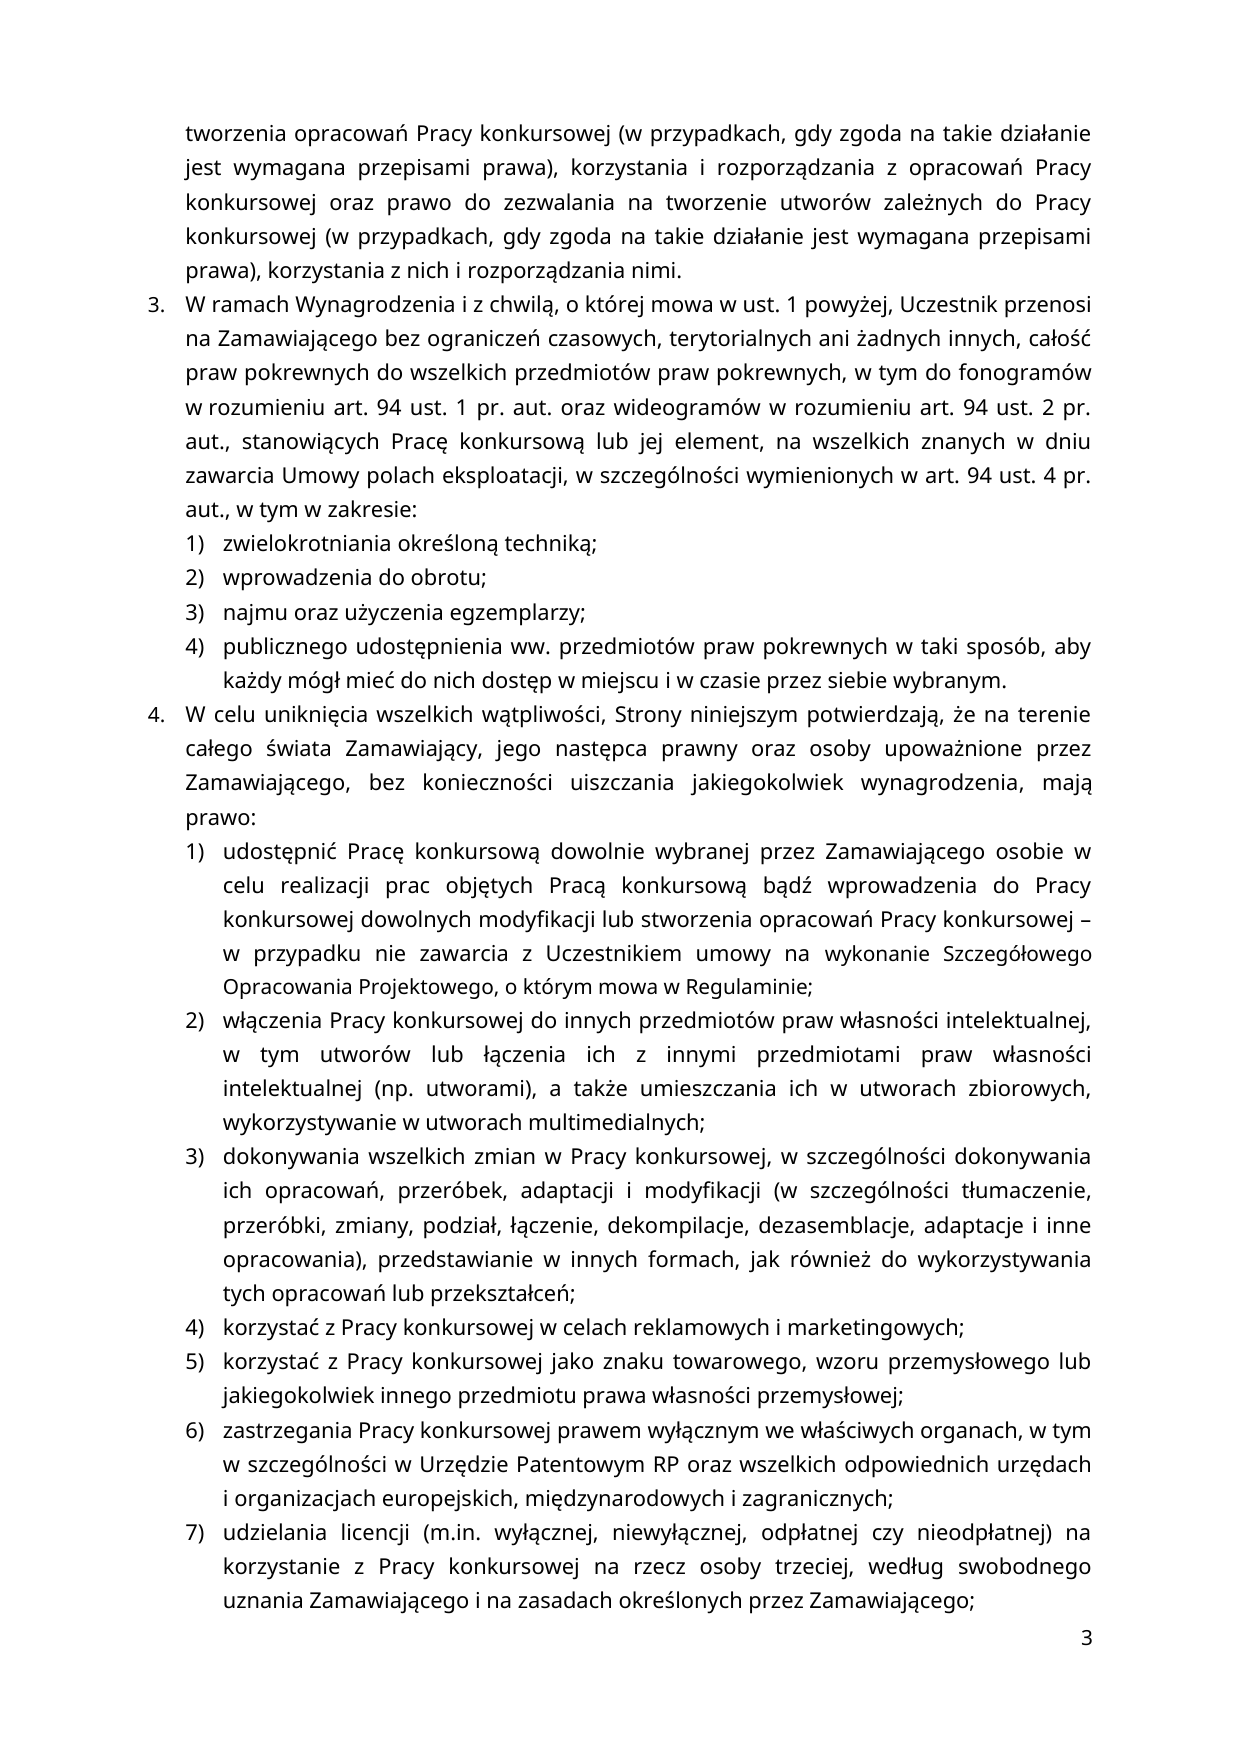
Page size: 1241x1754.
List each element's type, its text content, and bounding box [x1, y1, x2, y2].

list W ramach Wynagrodzenia i z chwilą, o której mowa w ust. 1 powyżej, Uczestnik przenosi na Zamawiającego bez ograniczeń czasowych, terytorialnych ani żadnych innych, całość praw pokrewnych do wszelkich przedmiotów praw pokrewnych, w tym do fonogramów w rozumieniu art. 94 ust. 1 pr. aut. oraz wideogramów w rozumieniu art. 94 ust. 2 pr. aut., stanowiących Pracę konkursową lub jej element, na wszelkich znanych w dniu zawarcia Umowy polach eksploatacji, w szczególności wymienionych w art. 94 ust. 4 pr. aut., w tym w zakresie: [148, 289, 1092, 524]
list wprowadzenia do obrotu; [185, 562, 1092, 592]
list udzielania licencji (m.in. wyłącznej, niewyłącznej, odpłatnej czy nieodpłatnej) na korzystanie z Pracy konkursowej na rzecz osoby trzeciej, według swobodnego uznania Zamawiającego i na zasadach określonych przez Zamawiającego; [185, 1517, 1092, 1615]
list publicznego udostępnienia ww. przedmiotów praw pokrewnych w taki sposób, aby każdy mógł mieć do nich dostęp w miejscu i w czasie przez siebie wybranym. [185, 631, 1092, 694]
list zastrzegania Pracy konkursowej prawem wyłącznym we właściwych organach, w tym w szczególności w Urzędzie Patentowym RP oraz wszelkich odpowiednich urzędach i organizacjach europejskich, międzynarodowych i zagranicznych; [185, 1415, 1092, 1513]
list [148, 118, 1092, 284]
list udostępnić Pracę konkursową dowolnie wybranej przez Zamawiającego osobie w celu realizacji prac objętych Pracą konkursową bądź wprowadzenia do Pracy konkursowej dowolnych modyfikacji lub stworzenia opracowań Pracy konkursowej – w przypadku nie zawarcia z Uczestnikiem umowy na wykonanie Szczegółowego Opracowania Projektowego, o którym mowa w Regulaminie; [185, 836, 1092, 1001]
list korzystać z Pracy konkursowej w celach reklamowych i marketingowych; [185, 1312, 1092, 1342]
list włączenia Pracy konkursowej do innych przedmiotów praw własności intelektualnej, w tym utworów lub łączenia ich z innymi przedmiotami praw własności intelektualnej (np. utworami), a także umieszczania ich w utworach zbiorowych, wykorzystywanie w utworach multimedialnych; [185, 1005, 1092, 1137]
list korzystać z Pracy konkursowej jako znaku towarowego, wzoru przemysłowego lub jakiegokolwiek innego przedmiotu prawa własności przemysłowej; [185, 1346, 1092, 1410]
list zwielokrotniania określoną techniką; [185, 528, 1092, 558]
list najmu oraz użyczenia egzemplarzy; [185, 596, 1092, 626]
list W celu uniknięcia wszelkich wątpliwości, Strony niniejszym potwierdzają, że na terenie całego świata Zamawiający, jego następca prawny oraz osoby upoważnione przez Zamawiającego, bez konieczności uiszczania jakiegokolwiek wynagrodzenia, mają prawo: [148, 699, 1092, 831]
list dokonywania wszelkich zmian w Pracy konkursowej, w szczególności dokonywania ich opracowań, przeróbek, adaptacji i modyfikacji (w szczególności tłumaczenie, przeróbki, zmiany, podział, łączenie, dekompilacje, dezasemblacje, adaptacje i inne opracowania), przedstawianie w innych formach, jak również do wykorzystywania tych opracowań lub przekształceń; [185, 1141, 1092, 1308]
